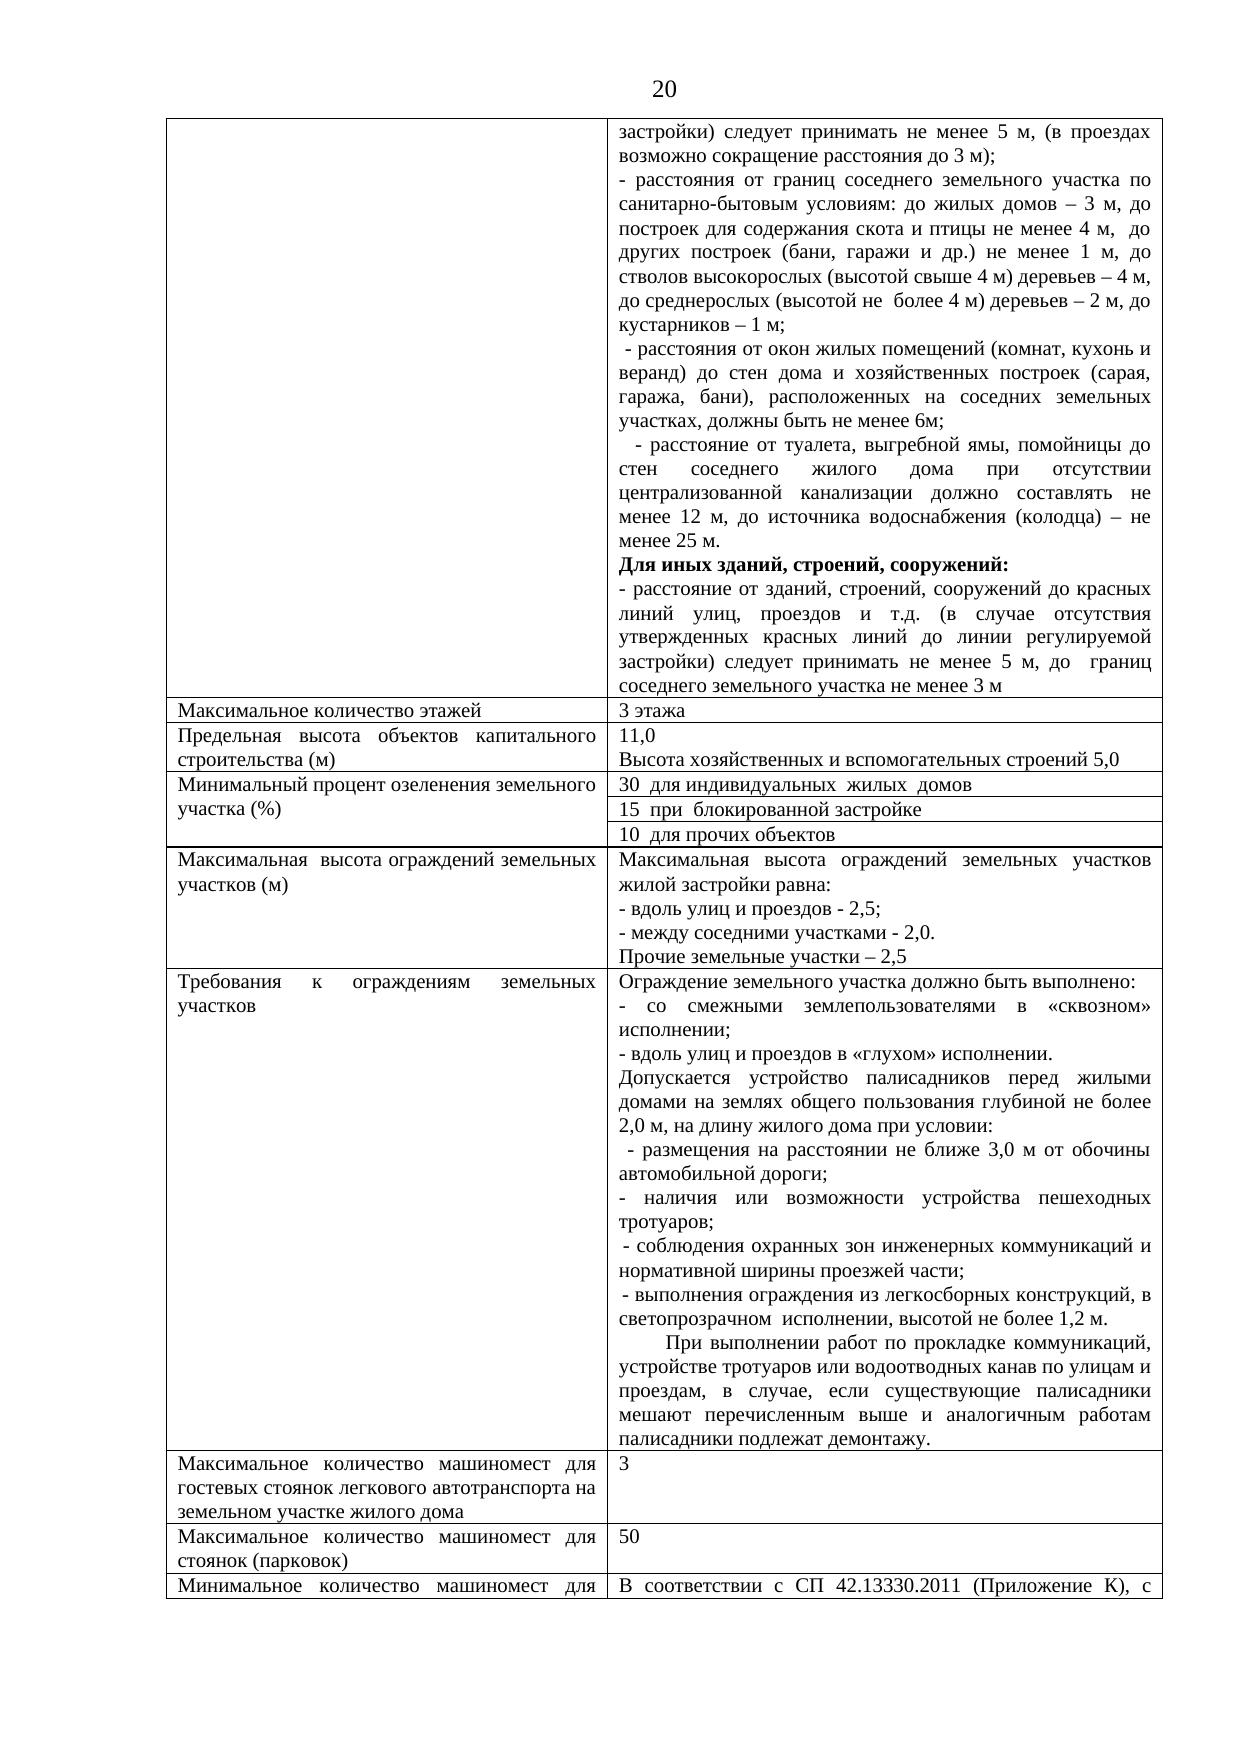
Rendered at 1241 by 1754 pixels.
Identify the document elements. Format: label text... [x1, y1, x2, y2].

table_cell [608, 119, 1162, 697]
table_cell 3 [608, 1451, 1162, 1523]
table_cell Требования к ограждениям земельных участков [167, 969, 607, 1450]
table_cell Максимальное количество машиномест для стоянок (парковок) [167, 1524, 607, 1572]
table_cell 15 при блокированной застройке [608, 797, 1162, 821]
table_cell 30 для индивидуальных жилых домов [608, 772, 1162, 796]
table_cell 11,0 Высота хозяйственных и вспомогательных строений 5,0 [608, 723, 1162, 771]
table_cell Предельная высота объектов капитального строительства (м) [167, 723, 607, 771]
table_cell Ограждение земельного участка должно быть выполнено: - со смежными землепользователями в «сквозном» исполнении; - вдоль улиц и проездов в «глухом» исполнении. Допускается устройство палисадников перед жилыми домами на землях общего пользования глубиной не более , на длину жилого дома при условии: - размещения на расстоянии не ближе от обочины автомобильной дороги; - наличия или возможности устройства пешеходных тротуаров; - соблюдения охранных зон инженерных коммуникаций и нормативной ширины проезжей части; - выполнения ограждения из легкосборных конструкций, в светопрозрачном исполнении, высотой не более . При выполнении работ по прокладке коммуникаций, устройстве тротуаров или водоотводных канав по улицам и проездам, в случае, если существующие палисадники мешают перечисленным выше и аналогичным работам палисадники подлежат демонтажу. [608, 969, 1162, 1450]
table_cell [167, 1574, 607, 1597]
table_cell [167, 119, 607, 697]
table_cell Максимальная высота ограждений земельных участков (м) [167, 848, 607, 968]
table_cell Максимальное количество машиномест для гостевых стоянок легкового автотранспорта на земельном участке жилого дома [167, 1451, 607, 1523]
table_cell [608, 1574, 1162, 1597]
table_cell 3 этажа [608, 698, 1162, 722]
table_cell Максимальная высота ограждений земельных участков жилой застройки равна: - вдоль улиц и проездов - 2,5; - между соседними участками - 2,0. Прочие земельные участки – 2,5 [608, 848, 1162, 968]
table_cell 50 [608, 1524, 1162, 1572]
table_cell 10 для прочих объектов [608, 822, 1162, 846]
table_cell Максимальное количество этажей [167, 698, 607, 722]
table_cell Минимальный процент озеленения земельного участка (%) [167, 772, 607, 846]
